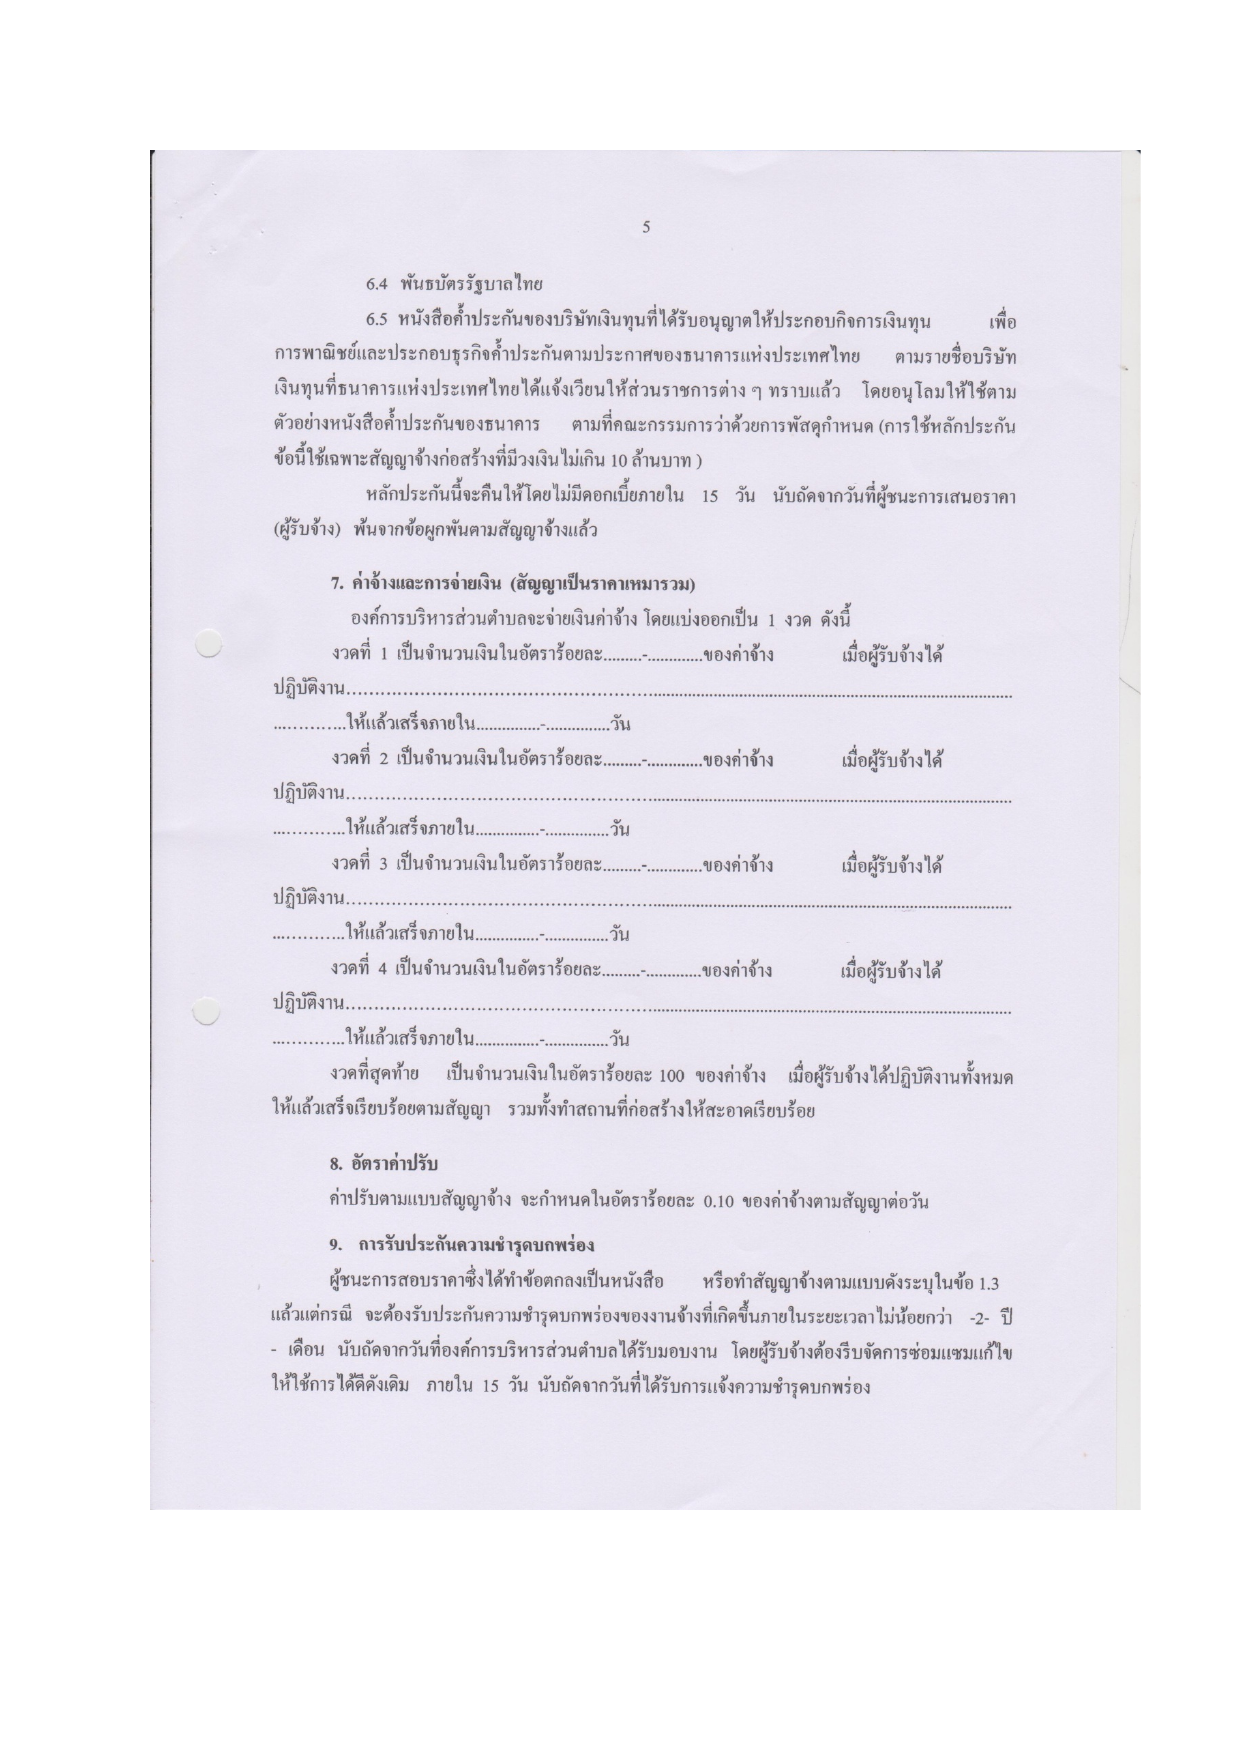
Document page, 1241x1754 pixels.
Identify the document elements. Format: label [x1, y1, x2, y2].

picture [150, 150, 1141, 1510]
